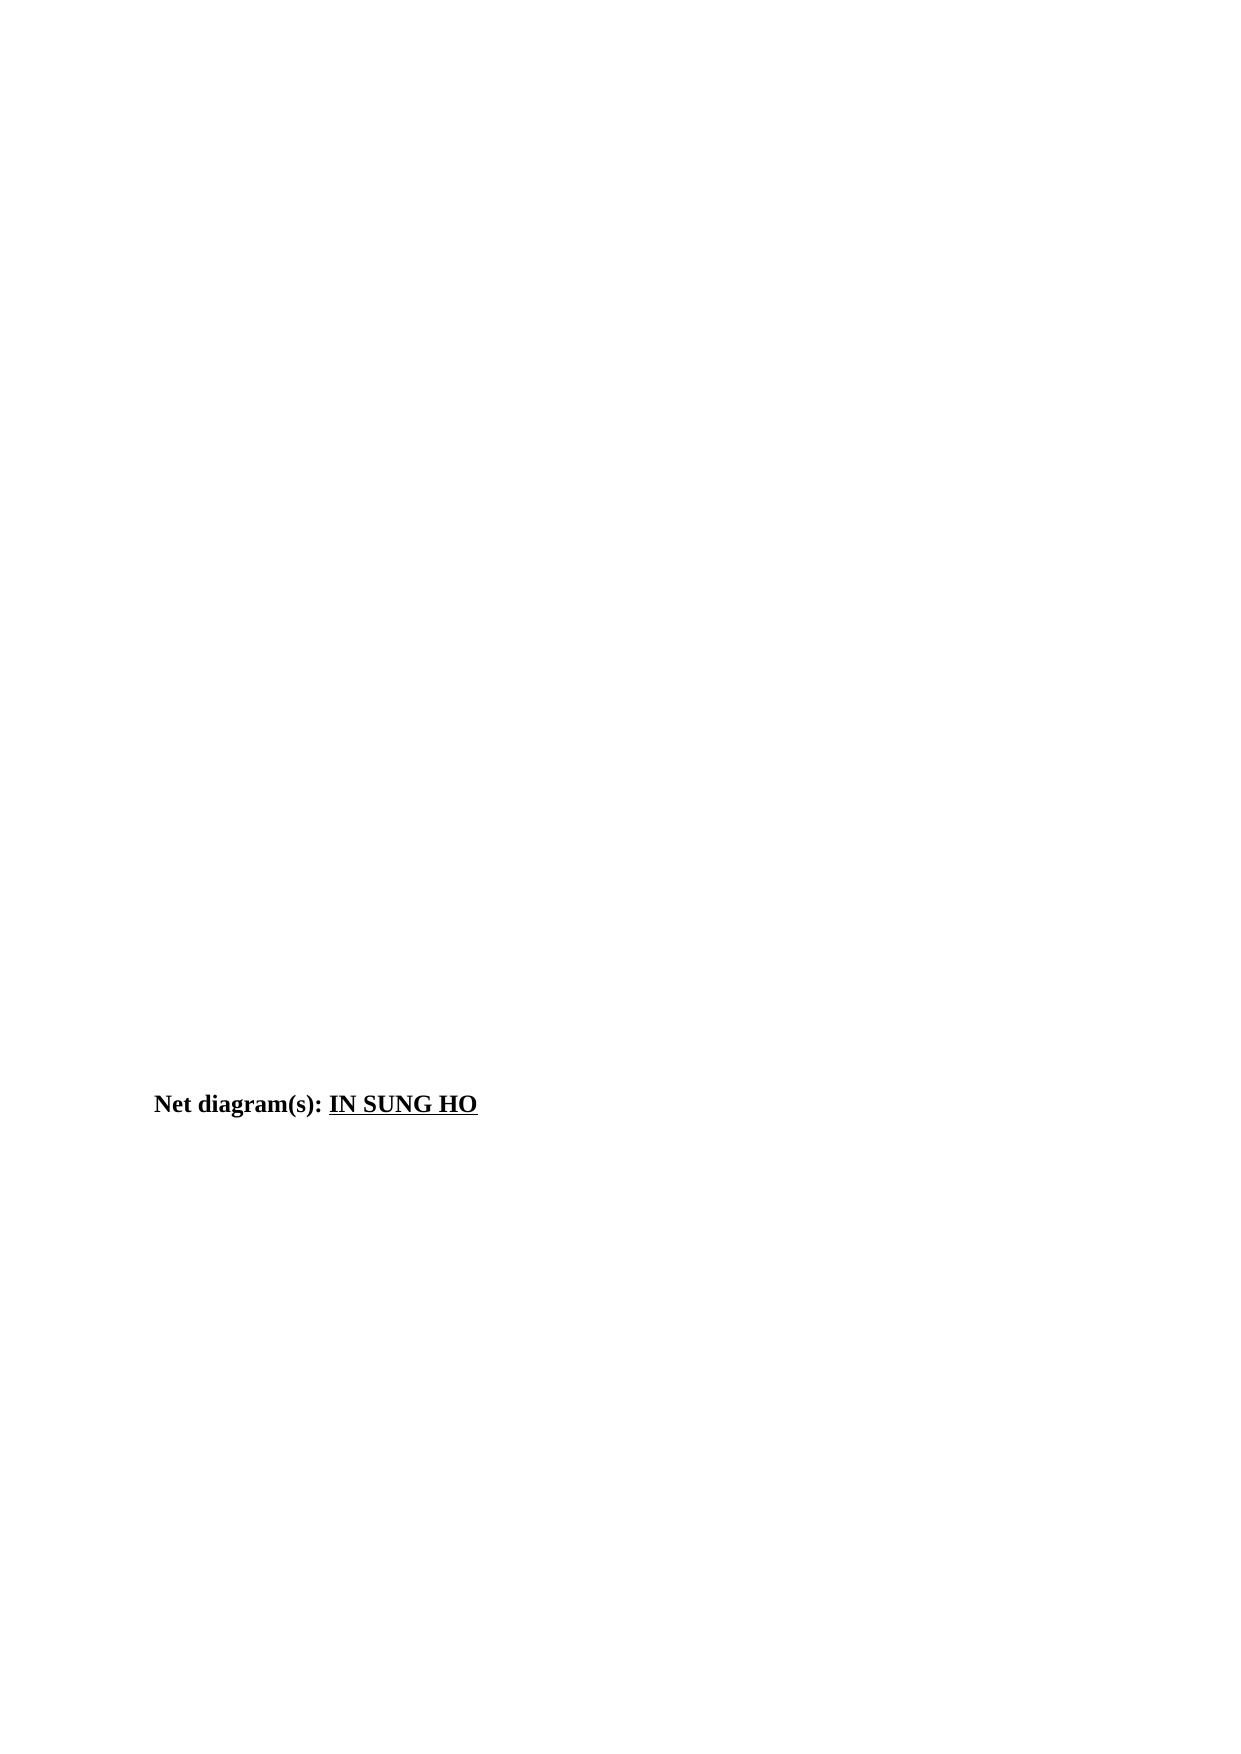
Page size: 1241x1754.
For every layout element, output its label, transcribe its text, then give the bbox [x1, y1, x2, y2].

text Net diagram(s): IN SUNG HO [154, 1089, 1090, 1117]
